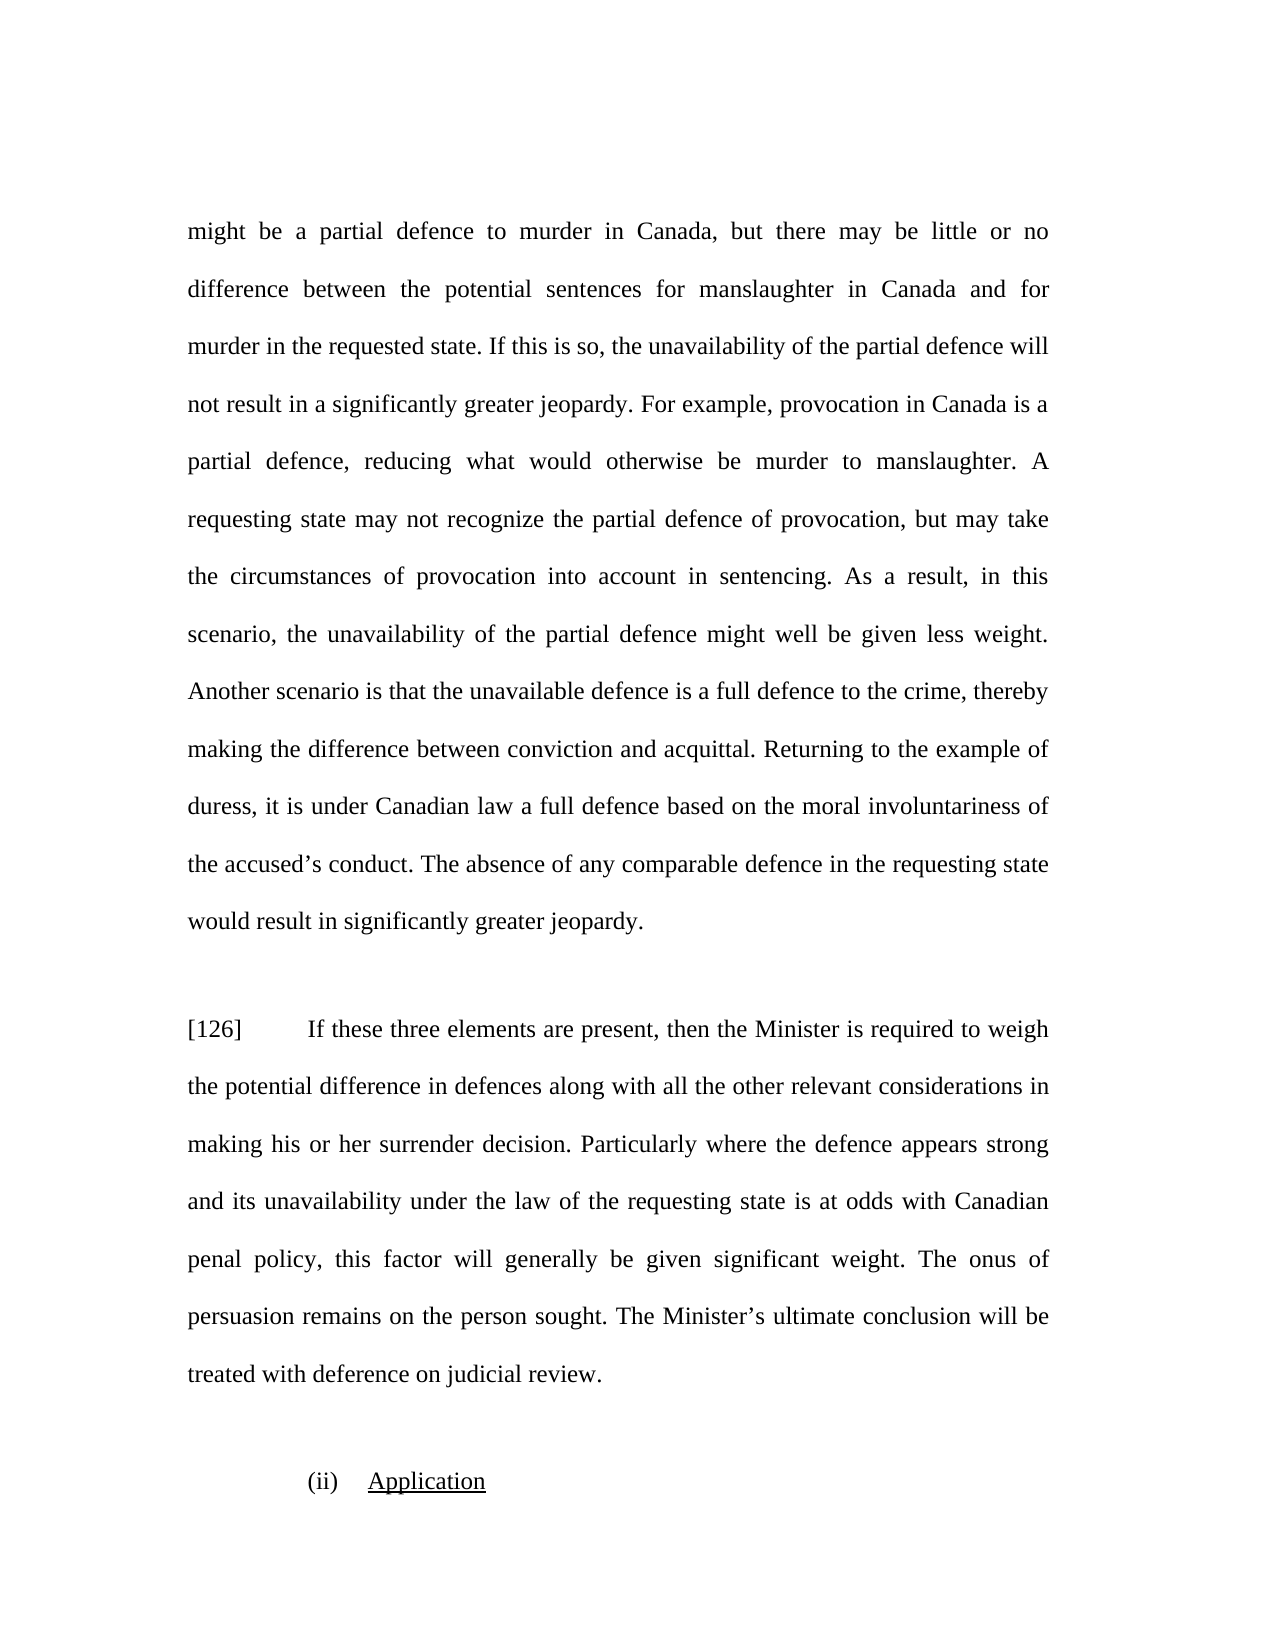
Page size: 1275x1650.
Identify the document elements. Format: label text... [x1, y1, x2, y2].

text If these three elements are present, then the Minister is required to weigh the potential difference in defences along with all the other relevant considerations in making his or her surrender decision. Particularly where the defence appears strong and its unavailability under the law of the requesting state is at odds with Canadian penal policy, this factor will generally be given significant weight. The onus of persuasion remains on the person sought. The Minister’s ultimate conclusion will be treated with deference on judicial review. [187, 1014, 1050, 1388]
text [187, 216, 1050, 935]
title Application [307, 1466, 1050, 1495]
